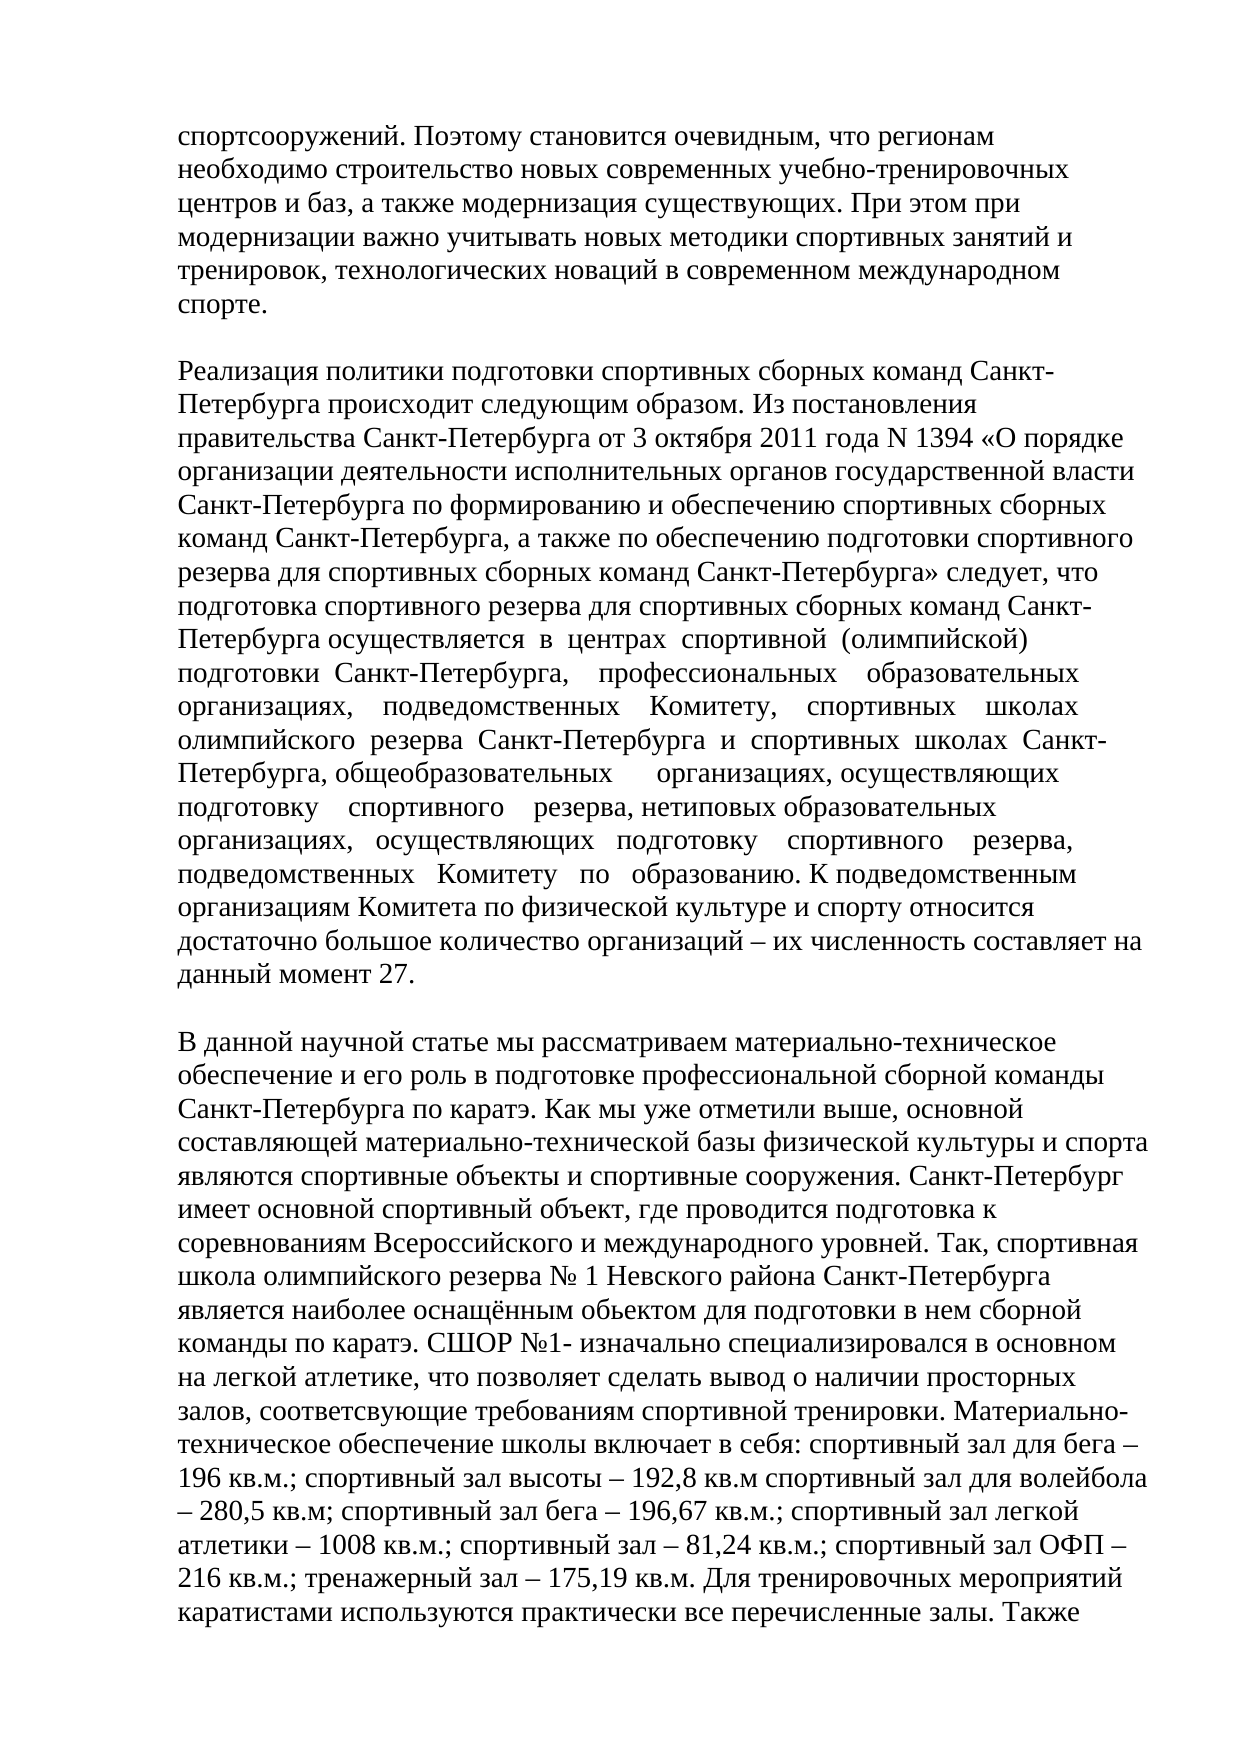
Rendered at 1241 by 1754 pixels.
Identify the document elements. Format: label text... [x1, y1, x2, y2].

text организациях, осуществляющих подготовку спортивного резерва, [177, 822, 1152, 856]
text подведомственных Комитету по образованию. К подведомственным организациям Комитета по физической культуре и спорту относится достаточно большое количество организаций – их численность составляет на данный момент 27. [177, 856, 1152, 990]
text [177, 118, 1152, 319]
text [177, 1024, 1152, 1627]
text Реализация политики подготовки спортивных сборных команд Санкт-Петербурга происходит следующим образом. Из постановления правительства Санкт-Петербурга от 3 октября 2011 года N 1394 «О порядке организации деятельности исполнительных органов государственной власти Санкт-Петербурга по формированию и обеспечению спортивных сборных команд Санкт-Петербурга, а также по обеспечению подготовки спортивного резерва для спортивных сборных команд Санкт-Петербурга» следует, что подготовка спортивного резерва для спортивных сборных команд Санкт-Петербурга осуществляется в центрах спортивной (олимпийской) подготовки Санкт-Петербурга, профессиональных образовательных организациях, подведомственных Комитету, спортивных школах олимпийского резерва Санкт-Петербурга и спортивных школах Санкт-Петербурга, общеобразовательных организациях, осуществляющих подготовку спортивного резерва, нетиповых образовательных [177, 353, 1152, 822]
